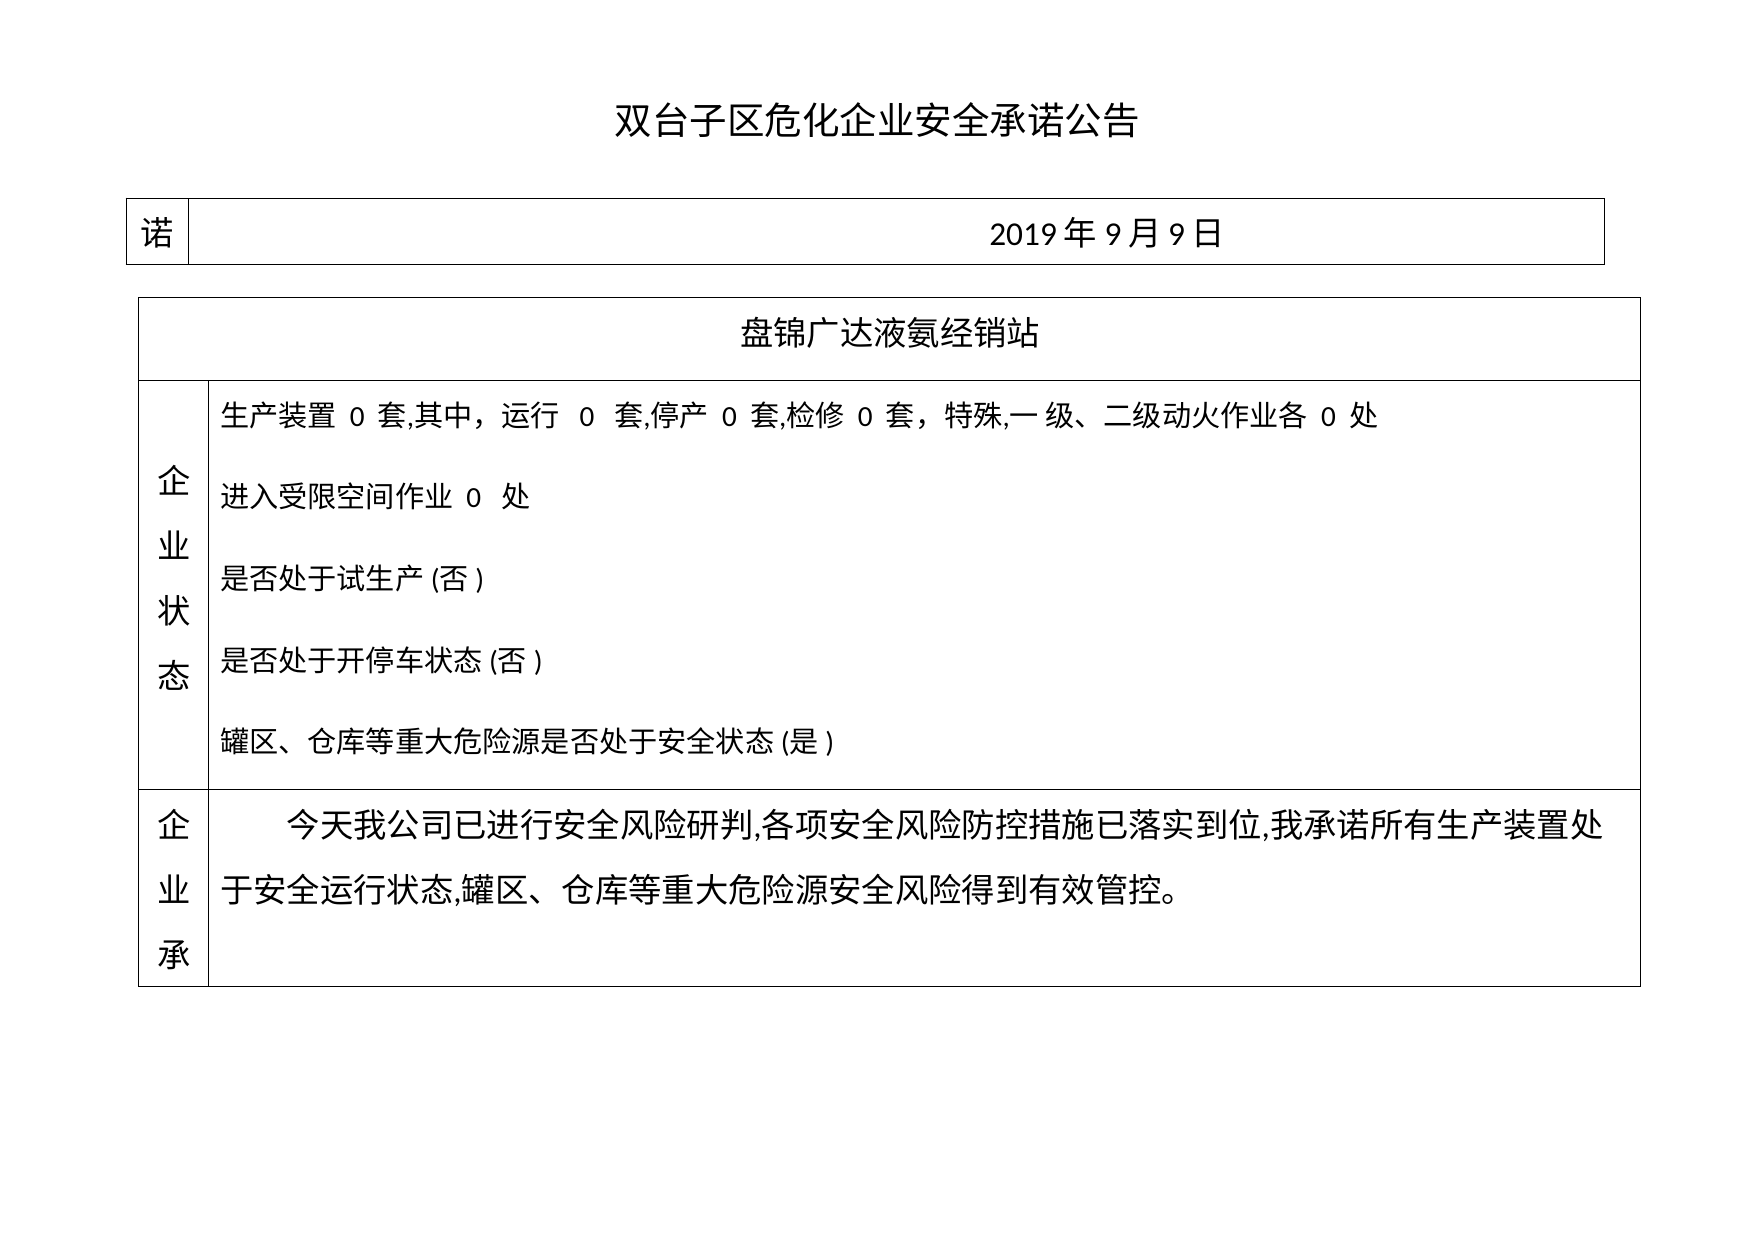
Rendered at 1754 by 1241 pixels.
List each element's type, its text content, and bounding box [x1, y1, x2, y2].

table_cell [189, 199, 1604, 264]
table_header 盘锦广达液氨经销站 [139, 298, 1640, 380]
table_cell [209, 790, 1640, 986]
table_cell 生产装置 0 套,其中，运行 0 套,停产 0 套,检修 0 套，特殊,一 级、二级动火作业各 0 处 进入受限空间作业 0 处 是否处于试生产 (否 ) 是否处于开停车状态 (否 ) 罐区、仓库等重大危险源是否处于安全状态 (是 ) [209, 381, 1640, 789]
table_cell 企业状态 [139, 381, 208, 789]
table_cell 企业承诺 [127, 199, 188, 264]
table_cell 企业承诺 [139, 790, 208, 986]
